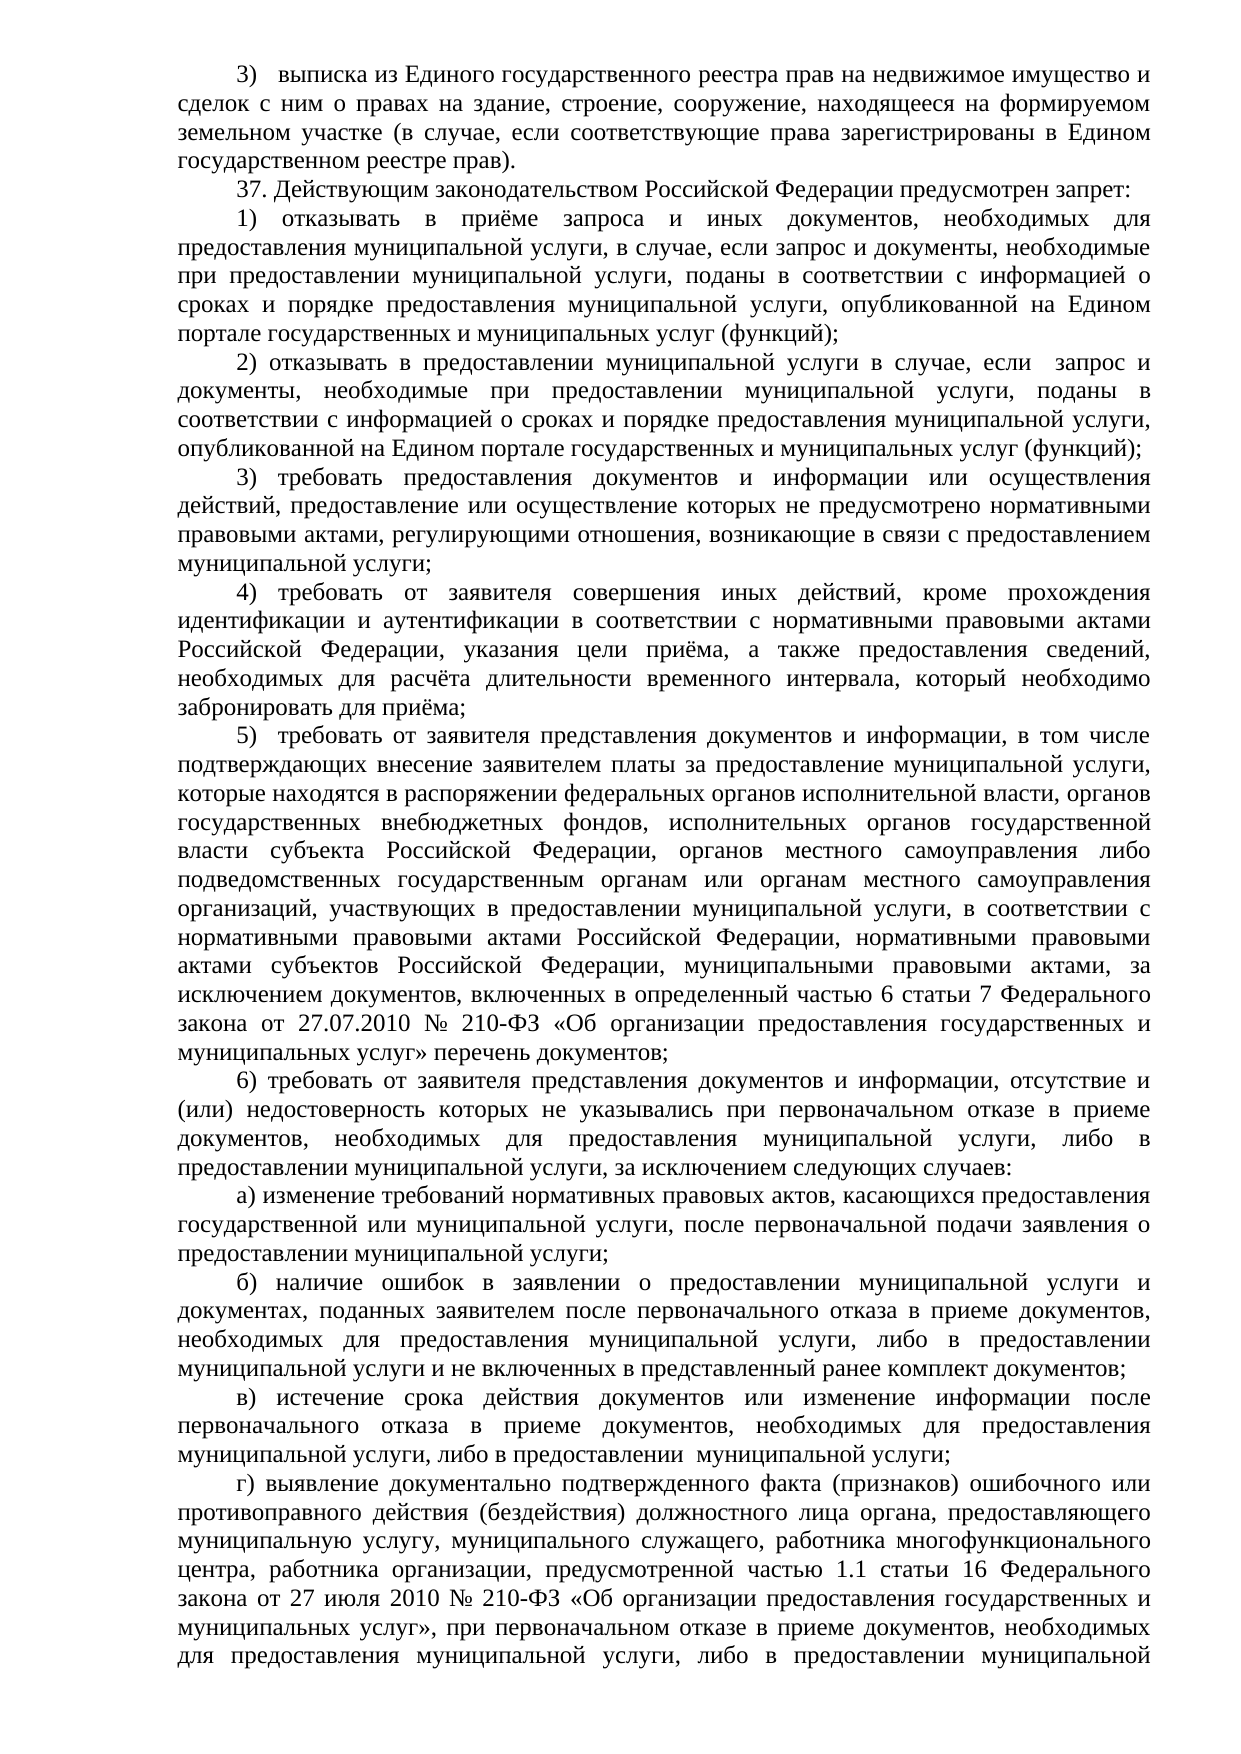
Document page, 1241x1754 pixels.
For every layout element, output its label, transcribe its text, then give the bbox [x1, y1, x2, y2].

text 37. Действующим законодательством Российской Федерации предусмотрен запрет: [177, 174, 1152, 203]
text в) истечение срока действия документов или изменение информации после первоначального отказа в приеме документов, необходимых для предоставления муниципальной услуги, либо в предоставлении муниципальной услуги; [177, 1382, 1152, 1468]
text 3) выписка из Единого государственного реестра прав на недвижимое имущество и сделок с ним о правах на здание, строение, сооружение, находящееся на формируемом земельном участке (в случае, если соответствующие права зарегистрированы в Едином государственном реестре прав). [177, 59, 1152, 174]
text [177, 1468, 1152, 1669]
text 1) отказывать в приёме запроса и иных документов, необходимых для предоставления муниципальной услуги, в случае, если запрос и документы, необходимые при предоставлении муниципальной услуги, поданы в соответствии с информацией о сроках и порядке предоставления муниципальной услуги, опубликованной на Едином портале государственных и муниципальных услуг (функций); [177, 203, 1152, 347]
text а) изменение требований нормативных правовых актов, касающихся предоставления государственной или муниципальной услуги, после первоначальной подачи заявления о предоставлении муниципальной услуги; [177, 1180, 1152, 1267]
text 6) требовать от заявителя представления документов и информации, отсутствие и (или) недостоверность которых не указывались при первоначальном отказе в приеме документов, необходимых для предоставления муниципальной услуги, либо в предоставлении муниципальной услуги, за исключением следующих случаев: [177, 1065, 1152, 1180]
text 3) требовать предоставления документов и информации или осуществления действий, предоставление или осуществление которых не предусмотрено нормативными правовыми актами, регулирующими отношения, возникающие в связи с предоставлением муниципальной услуги; [177, 462, 1152, 577]
text 5) требовать от заявителя представления документов и информации, в том числе подтверждающих внесение заявителем платы за предоставление муниципальной услуги, которые находятся в распоряжении федеральных органов исполнительной власти, органов государственных внебюджетных фондов, исполнительных органов государственной власти субъекта Российской Федерации, органов местного самоуправления либо подведомственных государственным органам или органам местного самоуправления организаций, участвующих в предоставлении муниципальной услуги, в соответствии с нормативными правовыми актами Российской Федерации, нормативными правовыми актами субъектов Российской Федерации, муниципальными правовыми актами, за исключением документов, включенных в определенный частью 6 статьи 7 Федерального закона от 27.07.2010 № 210-ФЗ «Об организации предоставления государственных и муниципальных услуг» перечень документов; [177, 720, 1152, 1065]
text б) наличие ошибок в заявлении о предоставлении муниципальной услуги и документах, поданных заявителем после первоначального отказа в приеме документов, необходимых для предоставления муниципальной услуги, либо в предоставлении муниципальной услуги и не включенных в представленный ранее комплект документов; [177, 1267, 1152, 1382]
text 4) требовать от заявителя совершения иных действий, кроме прохождения идентификации и аутентификации в соответствии с нормативными правовыми актами Российской Федерации, указания цели приёма, а также предоставления сведений, необходимых для расчёта длительности временного интервала, который необходимо забронировать для приёма; [177, 577, 1152, 720]
text 2) отказывать в предоставлении муниципальной услуги в случае, если запрос и документы, необходимые при предоставлении муниципальной услуги, поданы в соответствии с информацией о сроках и порядке предоставления муниципальной услуги, опубликованной на Едином портале государственных и муниципальных услуг (функций); [177, 347, 1152, 462]
